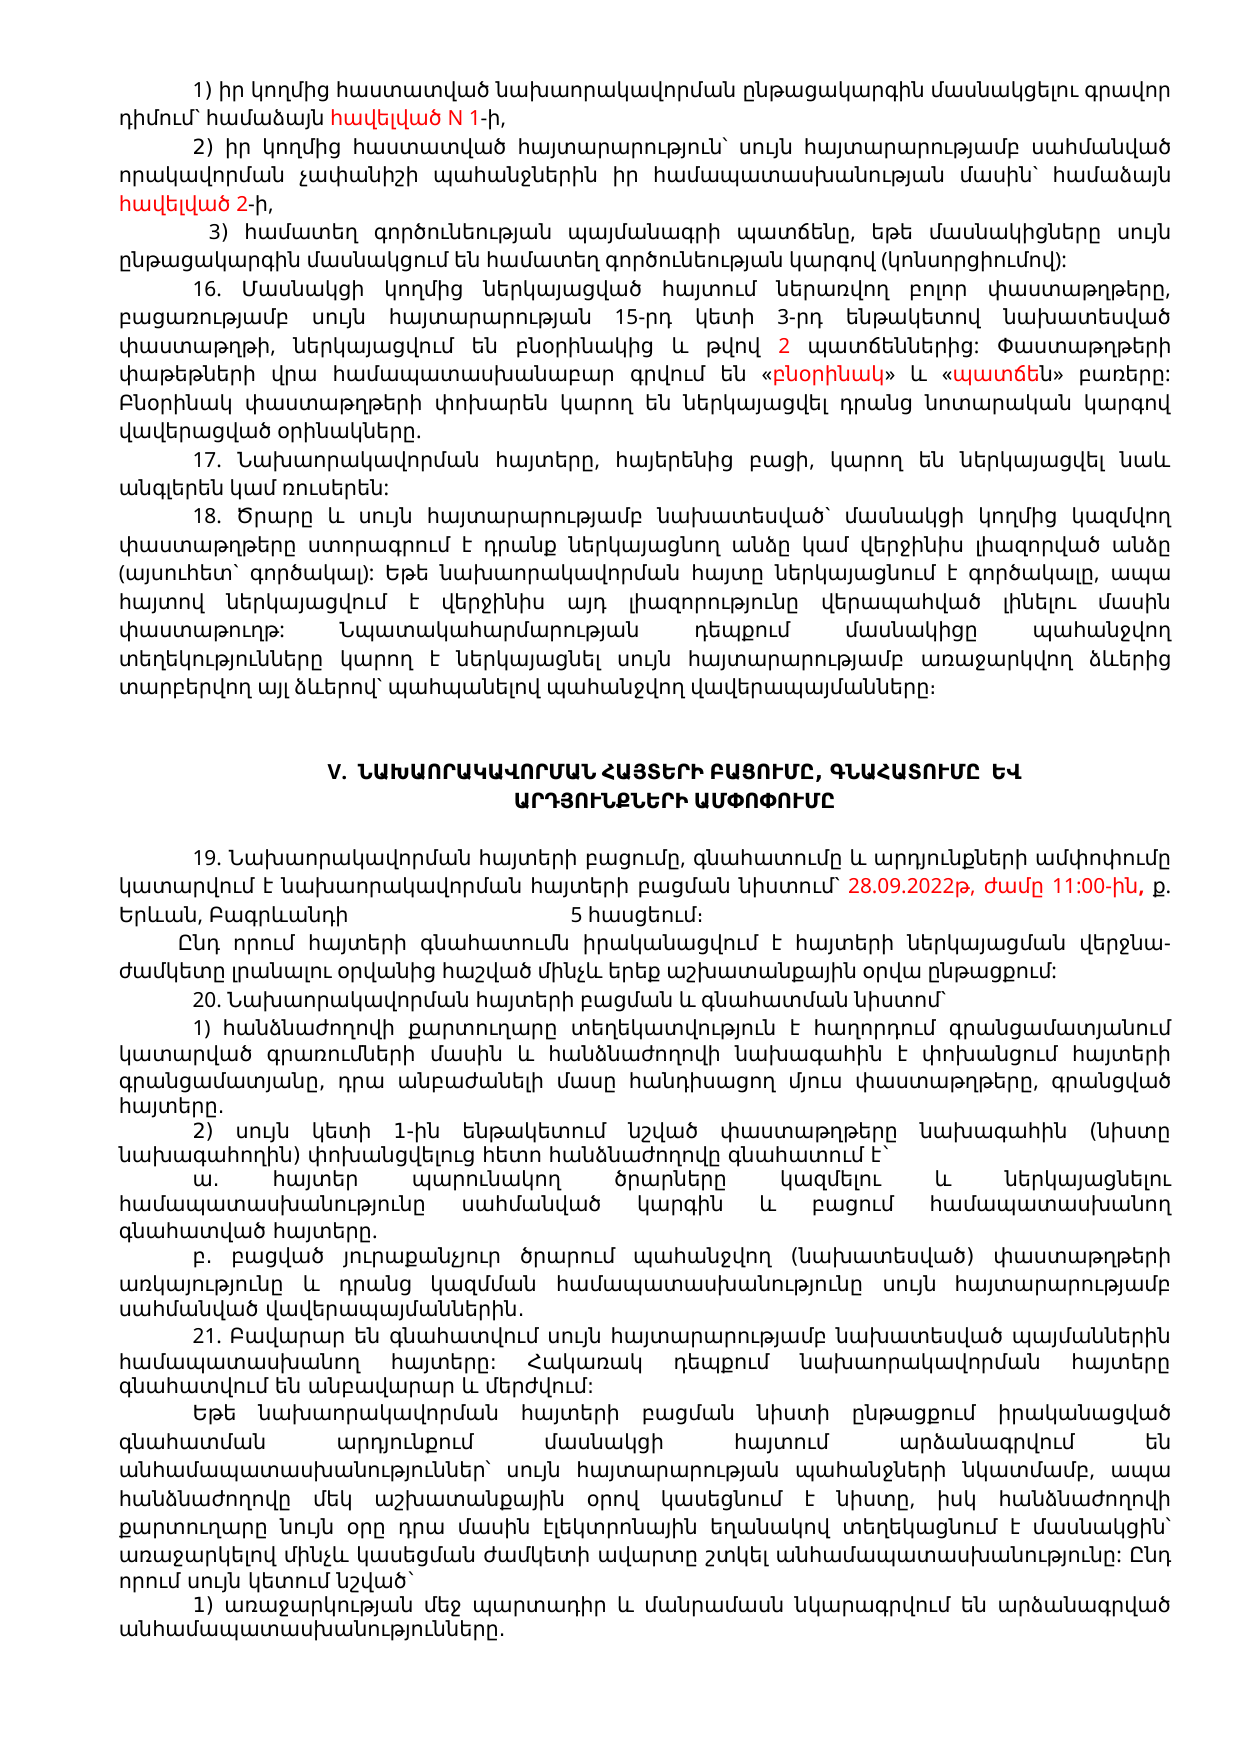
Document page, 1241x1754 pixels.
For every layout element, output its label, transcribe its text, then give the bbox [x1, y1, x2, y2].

text Ընդ որում հայտերի գնահատումն իրականացվում է հայտերի ներկայացման վերջնաժամկետը լրանալու օրվանից հաշված մինչև երեք աշխատանքային օրվա ընթացքում: [118, 928, 1171, 985]
text ԱՐԴՅՈՒՆՔՆԵՐԻ ԱՄՓՈՓՈՒՄԸ [118, 786, 1171, 814]
text 2) իր կողմից հաստատված հայտարարություն՝ սույն հայտարարությամբ սահմանված որակավորման չափանիշի պահանջներին իր համապատասխանության մասին` համաձայն հավելված 2-ի, [118, 132, 1171, 217]
text 18. Ծրարը և սույն հայտարարությամբ նախատեսված` մասնակցի կողմից կազմվող փաստաթղթերը ստորագրում է դրանք ներկայացնող անձը կամ վերջինիս լիազորված անձը (այսուհետ` գործակալ): Եթե նախաորակավորման հայտը ներկայացնում է գործակալը, ապա հայտով ներկայացվում է վերջինիս այդ լիազորությունը վերապահված լինելու մասին փաստաթուղթ: Նպատակահարմարության դեպքում մասնակիցը պահանջվող տեղեկությունները կարող է ներկայացնել սույն հայտարարությամբ առաջարկվող ձևերից տարբերվող այլ ձևերով` պահպանելով պահանջվող վավերապայմանները։ [118, 502, 1171, 701]
text 3) համատեղ գործունեության պայմանագրի պատճենը, եթե մասնակիցները սույն ընթացակարգին մասնակցում են համատեղ գործունեության կարգով (կոնսորցիումով): [118, 217, 1171, 274]
text 21. Բավարար են գնահատվում սույն հայտարարությամբ նախատեսված պայմաններին համապատասխանող հայտերը: Հակառակ դեպքում նախաորակավորման հայտերը գնահատվում են անբավարար և մերժվում: [118, 1321, 1171, 1398]
text 16. Մասնակցի կողմից ներկայացված հայտում ներառվող բոլոր փաստաթղթերը, բացառությամբ սույն հայտարարության 15-րդ կետի 3-րդ ենթակետով նախատեսված փաստաթղթի, ներկայացվում են բնօրինակից և թվով 2 պատճեններից: Փաստաթղթերի փաթեթների վրա համապատասխանաբար գրվում են «բնօրինակ» և «պատճեն» բառերը: Բնօրինակ փաստաթղթերի փոխարեն կարող են ներկայացվել դրանց նոտարական կարգով վավերացված օրինակները. [118, 274, 1171, 445]
text 2) սույն կետի 1-ին ենթակետում նշված փաստաթղթերը նախագահին (նիստը նախագահողին) փոխանցվելուց հետո հանձնաժողովը գնահատում է` [118, 1119, 1171, 1167]
text 1) իր կողմից հաստատված նախաորակավորման ընթացակարգին մասնակցելու գրավոր դիմում` համաձայն հավելված N 1-ի, [118, 75, 1171, 132]
text 19. Նախաորակավորման հայտերի բացումը, գնահատումը և արդյունքների ամփոփումը կատարվում է նախաորակավորման հայտերի բացման նիստում` 28.09.2022թ, ժամը 11:00-ին, ք. Երևան, Բագրևանդի 5 հասցեում։ [118, 843, 1171, 928]
text բ. բացված յուրաքանչյուր ծրարում պահանջվող (նախատեսված) փաստաթղթերի առկայությունը և դրանց կազմման համապատասխանությունը սույն հայտարարությամբ սահմանված վավերապայմաններին. [118, 1244, 1171, 1321]
text ա. հայտեր պարունակող ծրարները կազմելու և ներկայացնելու համապատասխանությունը սահմանված կարգին և բացում համապատասխանող գնահատված հայտերը. [118, 1167, 1171, 1244]
text 1) հանձնաժողովի քարտուղարը տեղեկատվություն է հաղորդում գրանցամատյանում կատարված գրառումների մասին և հանձնաժողովի նախագահին է փոխանցում հայտերի գրանցամատյանը, դրա անբաժանելի մասը հանդիսացող մյուս փաստաթղթերը, գրանցված հայտերը. [118, 1013, 1171, 1119]
text 17. Նախաորակավորման հայտերը, հայերենից բացի, կարող են ներկայացվել նաև անգլերեն կամ ռուսերեն: [118, 445, 1171, 502]
text 20. Նախաորակավորման հայտերի բացման և գնահատման նիստոմ` [118, 985, 1171, 1013]
text Եթե նախաորակավորման հայտերի բացման նիստի ընթացքում իրականացված գնահատման արդյունքում մասնակցի հայտում արձանագրվում են անհամապատասխանություններ՝ սույն հայտարարության պահանջների նկատմամբ, ապա հանձնաժողովը մեկ աշխատանքային օրով կասեցնում է նիստը, իսկ հանձնաժողովի քարտուղարը նույն օրը դրա մասին էլեկտրոնային եղանակով տեղեկացնում է մասնակցին՝ առաջարկելով մինչև կասեցման ժամկետի ավարտը շտկել անհամապատասխանությունը: Ընդ որում սույն կետում նշված` [118, 1398, 1171, 1593]
text V. ՆԱԽԱՈՐԱԿԱՎՈՐՄԱՆ ՀԱՅՏԵՐԻ ԲԱՑՈՒՄԸ, ԳՆԱՀԱՏՈՒՄԸ ԵՎ [118, 757, 1171, 786]
text 1) առաջարկության մեջ պարտադիր և մանրամասն նկարագրվում են արձանագրված անհամապատասխանությունները. [118, 1593, 1171, 1642]
